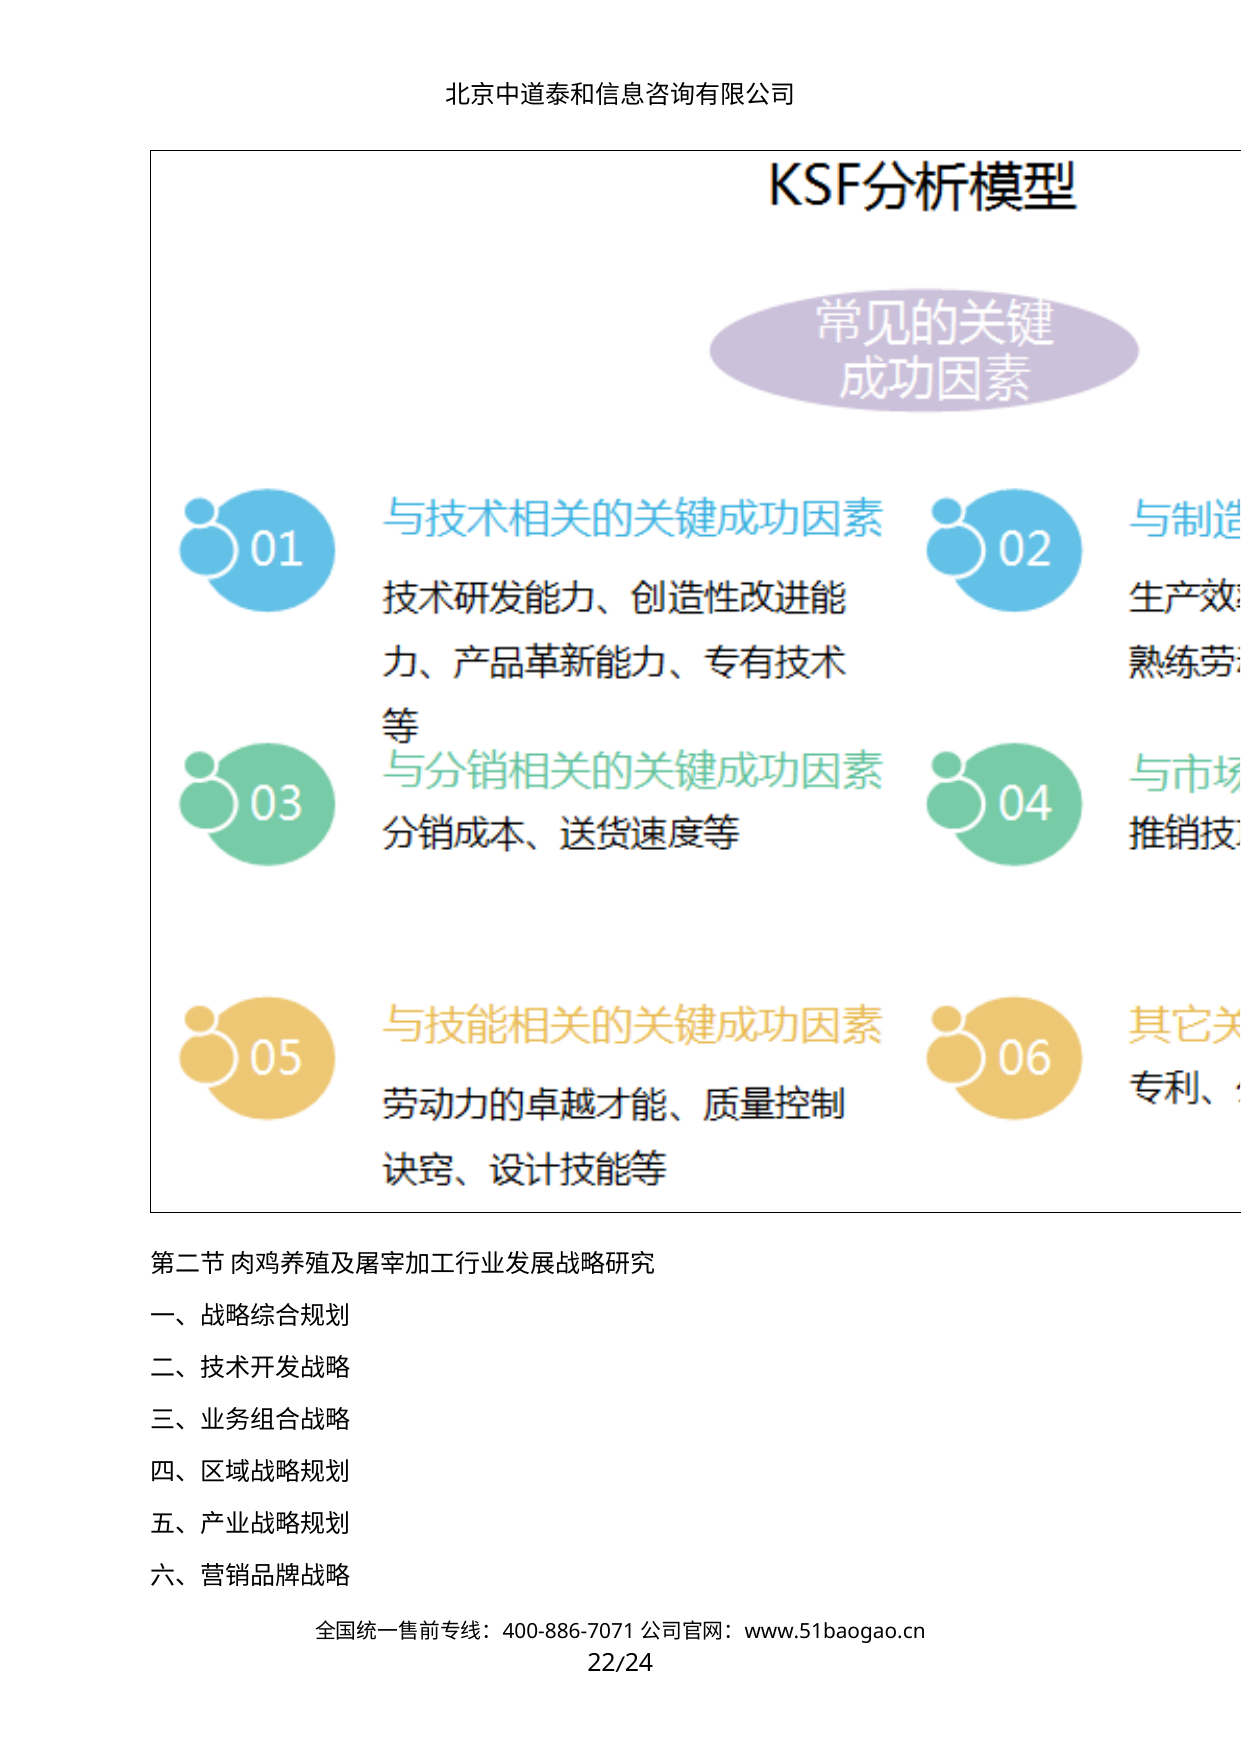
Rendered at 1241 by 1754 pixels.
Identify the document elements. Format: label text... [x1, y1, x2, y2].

text 二、技术开发战略 [150, 1348, 1090, 1384]
text 一、战略综合规划 [150, 1296, 1090, 1332]
text 五、产业战略规划 [150, 1503, 1090, 1539]
text 三、业务组合战略 [150, 1399, 1090, 1436]
text 六、营销品牌战略 [150, 1555, 1090, 1591]
text 四、区域战略规划 [150, 1451, 1090, 1488]
text 第二节 肉鸡养殖及屠宰加工行业发展战略研究 [150, 1244, 1090, 1280]
picture [151, 151, 1241, 1212]
